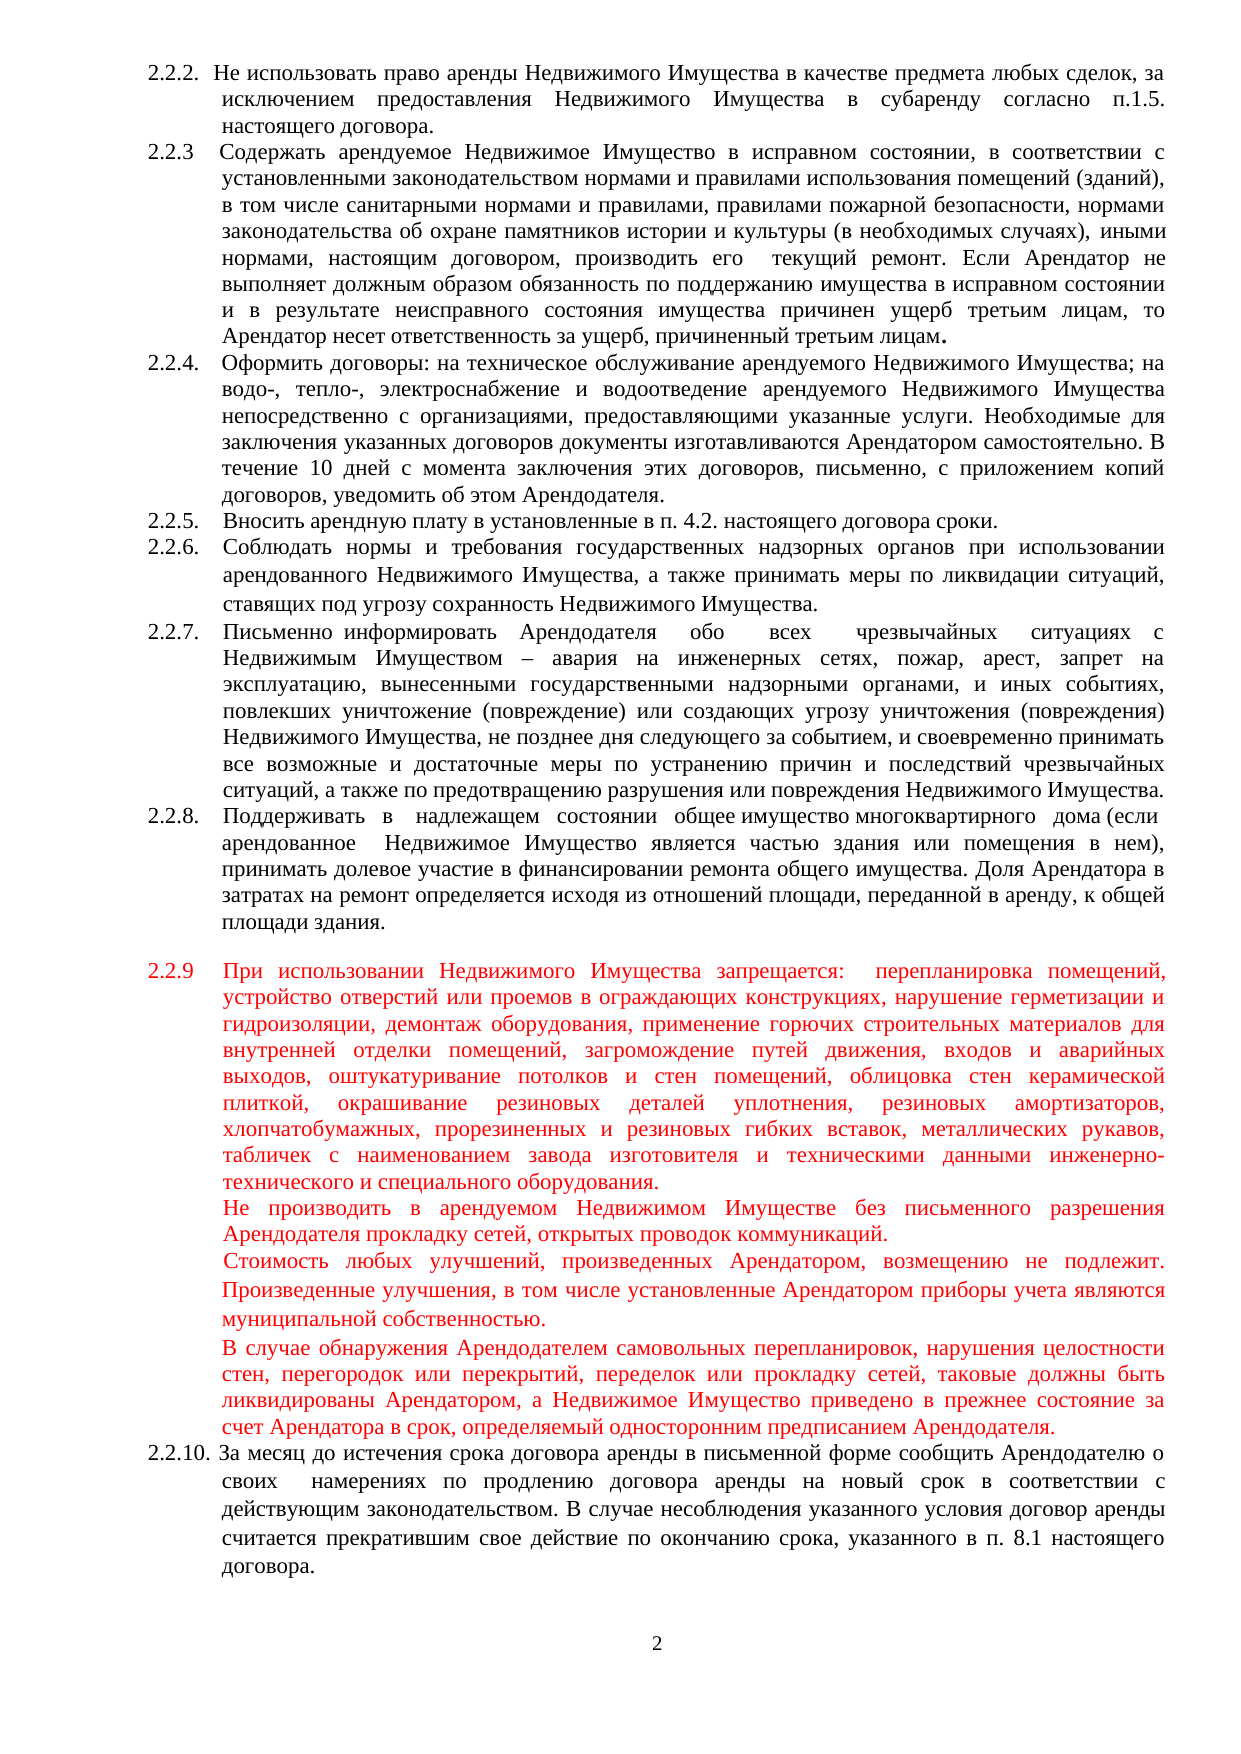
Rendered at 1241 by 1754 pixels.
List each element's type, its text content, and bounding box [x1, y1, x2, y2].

list Вносить арендную плату в установленные в п. 4.2. настоящего договора сроки. [148, 507, 1166, 533]
text Стоимость любых улучшений, произведенных Арендатором, возмещению не подлежит. Произведенные улучшения, в том числе установленные Арендатором приборы учета являются муниципальной собственностью. [222, 1247, 1166, 1331]
text В случае обнаружения Арендодателем самовольных перепланировок, нарушения целостности стен, перегородок или перекрытий, переделок или прокладку сетей, таковые должны быть ликвидированы Арендатором, а Недвижимое Имущество приведено в прежнее состояние за счет Арендатора в срок, определяемый односторонним предписанием Арендодателя. [148, 1334, 1166, 1439]
text 2.2.3 Содержать арендуемое Недвижимое Имущество в исправном состоянии, в соответствии с установленными законодательством нормами и правилами использования помещений (зданий), в том числе санитарными нормами и правилами, правилами пожарной безопасности, нормами законодательства об охране памятников истории и культуры (в необходимых случаях), иными нормами, настоящим договором, производить его текущий ремонт. Если Арендатор не выполняет должным образом обязанность по поддержанию имущества в исправном состоянии и в результате неисправного состояния имущества причинен ущерб третьим лицам, то Арендатор несет ответственность за ущерб, причиненный третьим лицам. [148, 138, 1166, 349]
text Не производить в арендуемом Недвижимом Имуществе без письменного разрешения Арендодателя прокладку сетей, открытых проводок коммуникаций. [223, 1194, 1166, 1247]
text 2.2.4. Оформить договоры: на техническое обслуживание арендуемого Недвижимого Имущества; на водо-, тепло-, электроснабжение и водоотведение арендуемого Недвижимого Имущества непосредственно с организациями, предоставляющими указанные услуги. Необходимые для заключения указанных договоров документы изготавливаются Арендатором самостоятельно. В течение 10 дней с момента заключения этих договоров, письменно, с приложением копий договоров, уведомить об этом Арендодателя. [148, 349, 1166, 507]
text 2.2.2. Не использовать право аренды Недвижимого Имущества в качестве предмета любых сделок, за исключением предоставления Недвижимого Имущества в субаренду согласно п.1.5. настоящего договора. [148, 59, 1166, 138]
text 2.2.10. За месяц до истечения срока договора аренды в письменной форме сообщить Арендодателю о своих намерениях по продлению договора аренды на новый срок в соответствии с действующим законодательством. В случае несоблюдения указанного условия договор аренды считается прекратившим свое действие по окончанию срока, указанного в п. 8.1 настоящего договора. [148, 1439, 1166, 1578]
list При использовании Недвижимого Имущества запрещается: перепланировка помещений, устройство отверстий или проемов в ограждающих конструкциях, нарушение герметизации и гидроизоляции, демонтаж оборудования, применение горючих строительных материалов для внутренней отделки помещений, загромождение путей движения, входов и аварийных выходов, оштукатуривание потолков и стен помещений, облицовка стен керамической плиткой, окрашивание резиновых деталей уплотнения, резиновых амортизаторов, хлопчатобумажных, прорезиненных и резиновых гибких вставок, металлических рукавов, табличек с наименованием завода изготовителя и техническими данными инженерно-технического и специального оборудования. [148, 957, 1166, 1194]
text арендованное Недвижимое Имущество является частью здания или помещения в нем), принимать долевое участие в финансировании ремонта общего имущества. Доля Арендатора в затратах на ремонт определяется исходя из отношений площади, переданной в аренду, к общей площади здания. [147, 829, 1166, 934]
list Письменно информировать Арендодателя обо всех чрезвычайных ситуациях с Недвижимым Имуществом – авария на инженерных сетях, пожар, арест, запрет на эксплуатацию, вынесенными государственными надзорными органами, и иных событиях, повлекших уничтожение (повреждение) или создающих угрозу уничтожения (повреждения) Недвижимого Имущества, не позднее дня следующего за событием, и своевременно принимать все возможные и достаточные меры по устранению причин и последствий чрезвычайных ситуаций, а также по предотвращению разрушения или повреждения Недвижимого Имущества. [148, 618, 1166, 802]
list Поддерживать в надлежащем состоянии общее имущество многоквартирного дома (если [148, 802, 1166, 829]
list Соблюдать нормы и требования государственных надзорных органов при использовании арендованного Недвижимого Имущества, а также принимать меры по ликвидации ситуаций, ставящих под угрозу сохранность Недвижимого Имущества. [148, 533, 1166, 616]
